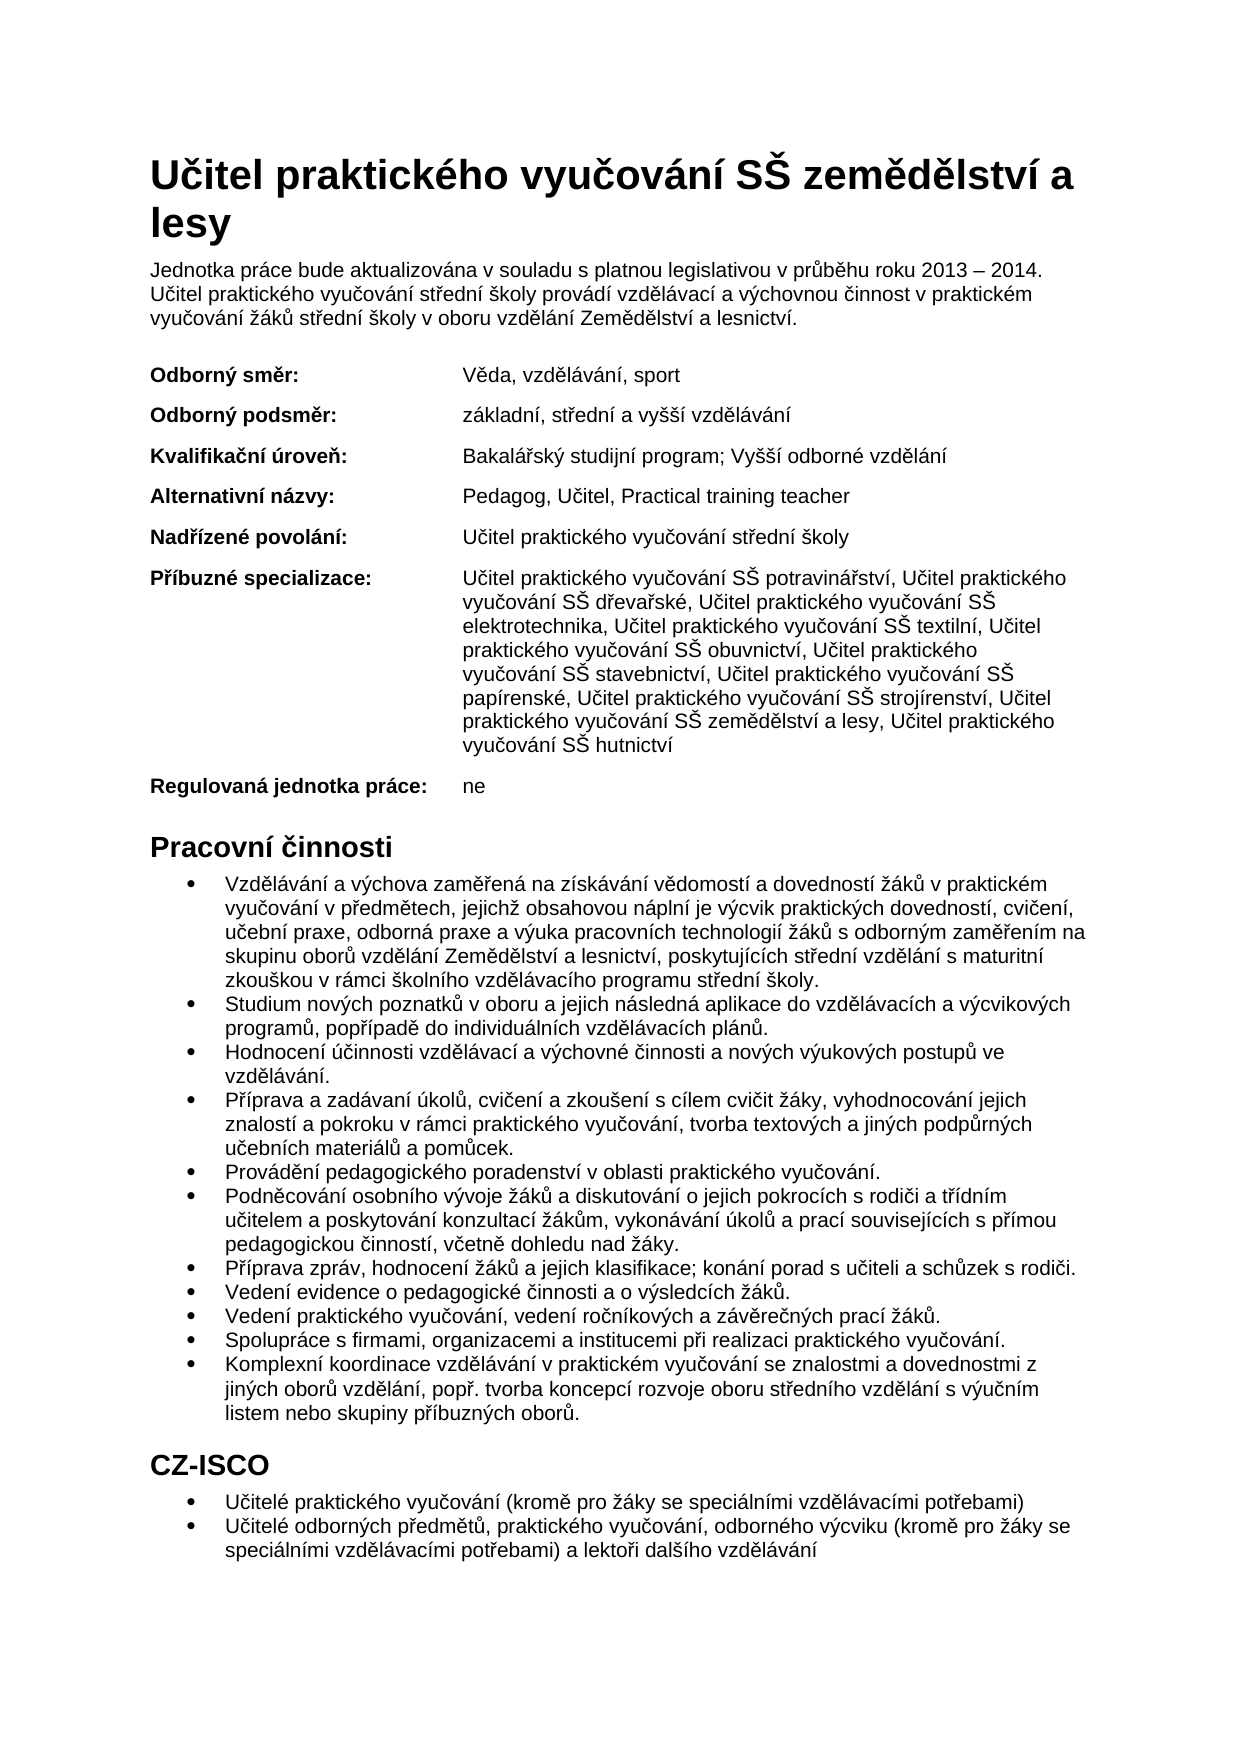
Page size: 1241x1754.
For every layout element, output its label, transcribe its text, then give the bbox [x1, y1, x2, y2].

table_header Věda, vzdělávání, sport [454, 354, 1079, 395]
list Spolupráce s firmami, organizacemi a institucemi při realizaci praktického vyučování. [187, 1328, 1090, 1352]
list Hodnocení účinnosti vzdělávací a výchovné činnosti a nových výukových postupů ve vzdělávání. [187, 1040, 1090, 1088]
list Studium nových poznatků v oboru a jejich následná aplikace do vzdělávacích a výcvikových programů, popřípadě do individuálních vzdělávacích plánů. [187, 992, 1090, 1040]
list Učitelé praktického vyučování (kromě pro žáky se speciálními vzdělávacími potřebami) [187, 1490, 1090, 1514]
list Provádění pedagogického poradenství v oblasti praktického vyučování. [187, 1160, 1090, 1184]
table_cell Učitel praktického vyučování SŠ potravinářství, Učitel praktického vyučování SŠ dřevařské, Učitel praktického vyučování SŠ elektrotechnika, Učitel praktického vyučování SŠ textilní, Učitel praktického vyučování SŠ obuvnictví, Učitel praktického vyučování SŠ stavebnictví, Učitel praktického vyučování SŠ papírenské, Učitel praktického vyučování SŠ strojírenství, Učitel praktického vyučování SŠ zemědělství a lesy, Učitel praktického vyučování SŠ hutnictví [454, 557, 1079, 766]
table_cell ne [454, 766, 1079, 806]
table_cell Pedagog, Učitel, Practical training teacher [454, 476, 1079, 517]
table_cell Bakalářský studijní program; Vyšší odborné vzdělání [454, 435, 1079, 476]
list Komplexní koordinace vzdělávání v praktickém vyučování se znalostmi a dovednostmi z jiných oborů vzdělání, popř. tvorba koncepcí rozvoje oboru středního vzdělání s výučním listem nebo skupiny příbuzných oborů. [187, 1352, 1090, 1424]
subtitle CZ-ISCO [150, 1448, 1090, 1482]
table_cell Kvalifikační úroveň: [142, 435, 454, 476]
list Vedení evidence o pedagogické činnosti a o výsledcích žáků. [187, 1280, 1090, 1304]
list Příprava zpráv, hodnocení žáků a jejich klasifikace; konání porad s učiteli a schůzek s rodiči. [187, 1256, 1090, 1280]
table_header Odborný směr: [142, 354, 454, 395]
text Jednotka práce bude aktualizována v souladu s platnou legislativou v průběhu roku 2013 – 2014. Učitel praktického vyučování střední školy provádí vzdělávací a výchovnou činnost v praktickém vyučování žáků střední školy v oboru vzdělání Zemědělství a lesnictví. [150, 258, 1090, 330]
list Vedení praktického vyučování, vedení ročníkových a závěrečných prací žáků. [187, 1304, 1090, 1328]
table_cell základní, střední a vyšší vzdělávání [454, 395, 1079, 435]
list Vzdělávání a výchova zaměřená na získávání vědomostí a dovedností žáků v praktickém vyučování v předmětech, jejichž obsahovou náplní je výcvik praktických dovedností, cvičení, učební praxe, odborná praxe a výuka pracovních technologií žáků s odborným zaměřením na skupinu oborů vzdělání Zemědělství a lesnictví, poskytujících střední vzdělání s maturitní zkouškou v rámci školního vzdělávacího programu střední školy. [187, 872, 1090, 992]
table_cell Regulovaná jednotka práce: [142, 766, 454, 806]
table_cell Učitel praktického vyučování střední školy [454, 517, 1079, 557]
table_cell Odborný podsměr: [142, 395, 454, 435]
table_cell Nadřízené povolání: [142, 517, 454, 557]
subtitle Učitel praktického vyučování SŠ zemědělství a lesy [150, 150, 1090, 246]
subtitle Pracovní činnosti [150, 830, 1090, 864]
list Podněcování osobního vývoje žáků a diskutování o jejich pokrocích s rodiči a třídním učitelem a poskytování konzultací žákům, vykonávání úkolů a prací souvisejících s přímou pedagogickou činností, včetně dohledu nad žáky. [187, 1184, 1090, 1256]
table_cell Příbuzné specializace: [142, 557, 454, 766]
table_cell Alternativní názvy: [142, 476, 454, 517]
list Příprava a zadávaní úkolů, cvičení a zkoušení s cílem cvičit žáky, vyhodnocování jejich znalostí a pokroku v rámci praktického vyučování, tvorba textových a jiných podpůrných učebních materiálů a pomůcek. [187, 1088, 1090, 1160]
list Učitelé odborných předmětů, praktického vyučování, odborného výcviku (kromě pro žáky se speciálními vzdělávacími potřebami) a lektoři dalšího vzdělávání [187, 1514, 1090, 1562]
